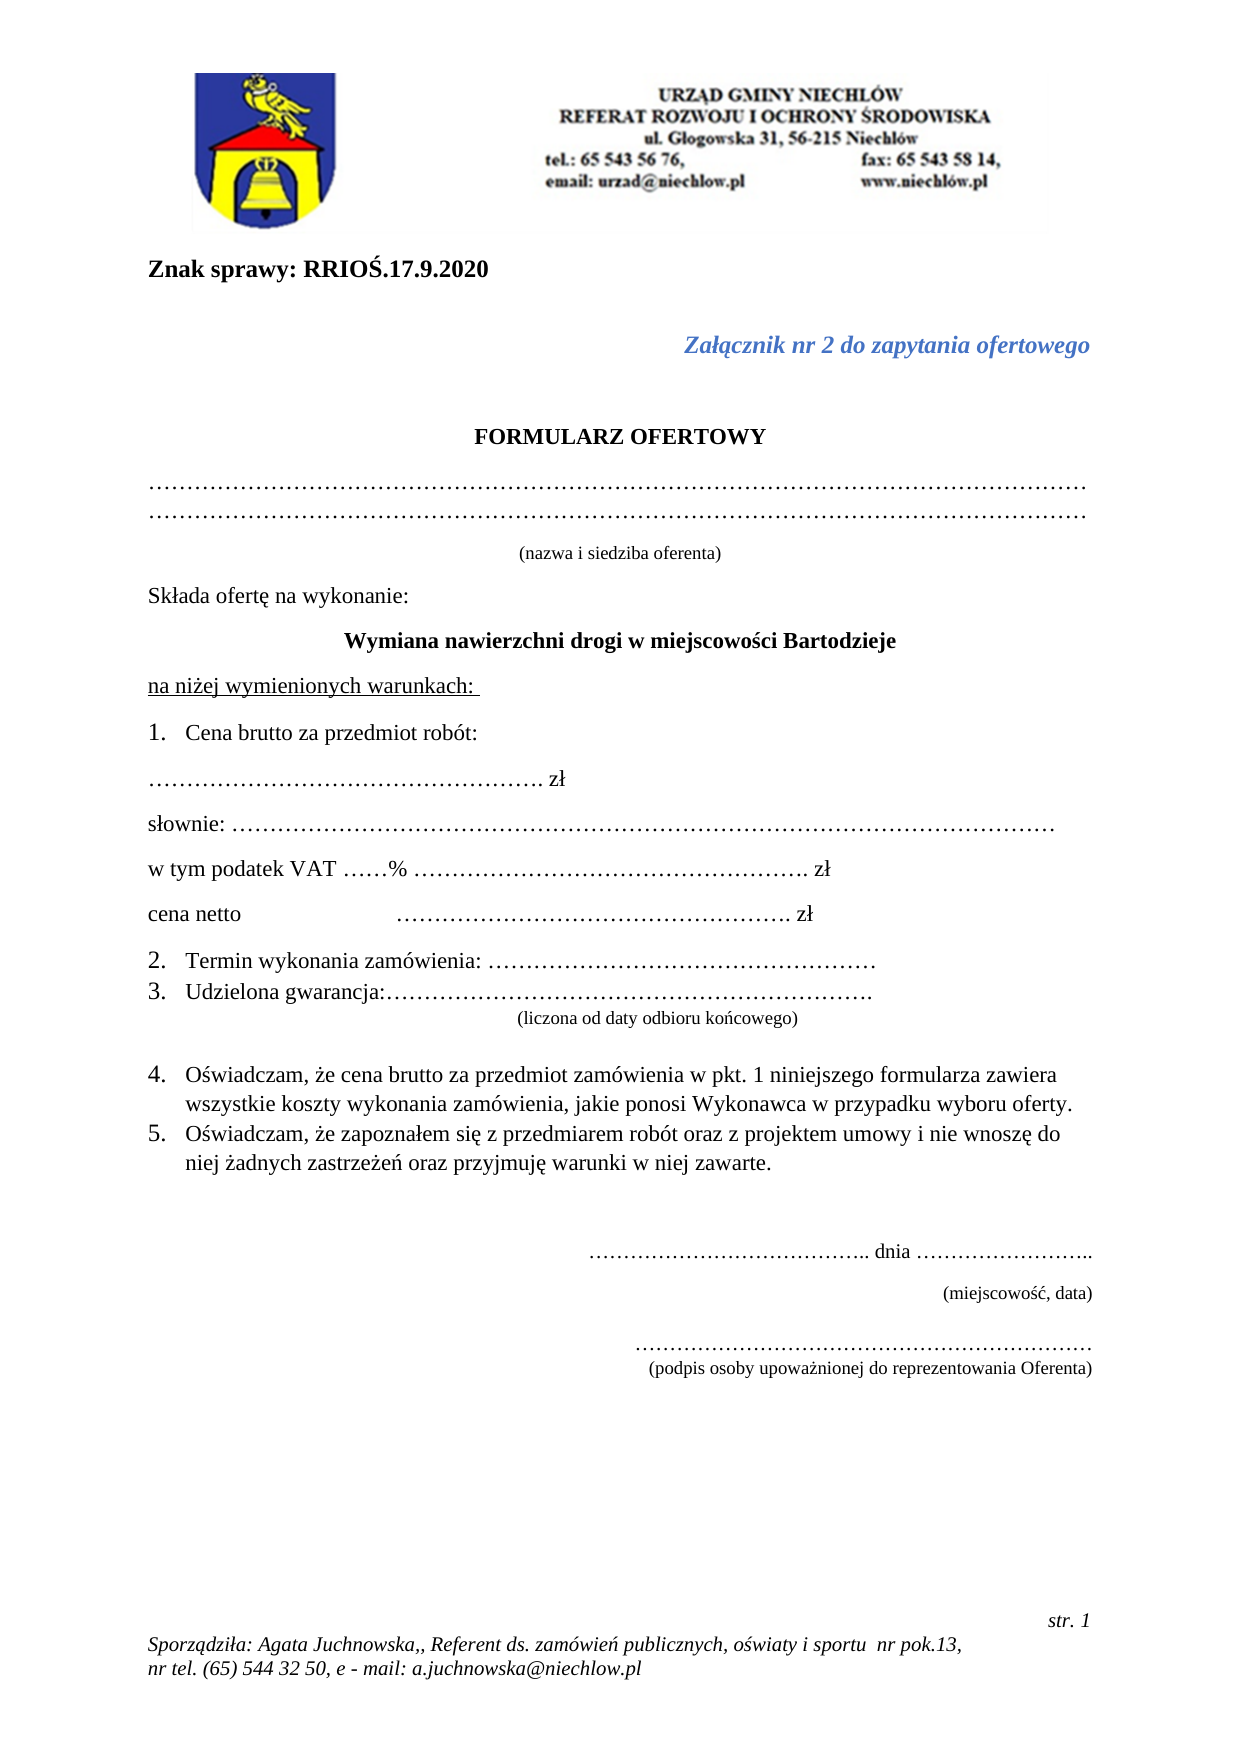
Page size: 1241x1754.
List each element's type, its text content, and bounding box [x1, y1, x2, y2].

text FORMULARZ OFERTOWY [148, 423, 1093, 449]
text ………………………………….. dnia …………………….. [148, 1239, 1093, 1263]
text cena netto ……………………………………………. zł [148, 900, 1093, 926]
text w tym podatek VAT ……% ……………………………………………. zł [148, 855, 1093, 881]
text Składa ofertę na wykonanie: [148, 582, 1093, 608]
text ………………………………………………………………………………………………………………………………………………………………………………………………………………………… [148, 468, 1093, 523]
text na niżej wymienionych warunkach: [148, 672, 1093, 698]
list Termin wykonania zamówienia: …………………………………………… [148, 945, 1093, 974]
text Załącznik nr 2 do zapytania ofertowego [148, 330, 1093, 359]
list Cena brutto za przedmiot robót: [148, 717, 1093, 746]
list (miejscowość, data) [223, 1282, 1093, 1303]
text ……………………………………………. zł [148, 765, 1093, 791]
list Udzielona gwarancja:………………………………………………………. [148, 976, 1093, 1005]
text Wymiana nawierzchni drogi w miejscowości Bartodzieje [148, 627, 1093, 653]
list Oświadczam, że zapoznałem się z przedmiarem robót oraz z projektem umowy i nie wnoszę do niej żadnych zastrzeżeń oraz przyjmuję warunki w niej zawarte. [148, 1118, 1093, 1175]
picture [190, 73, 1050, 236]
list Oświadczam, że cena brutto za przedmiot zamówienia w pkt. 1 niniejszego formularza zawiera wszystkie koszty wykonania zamówienia, jakie ponosi Wykonawca w przypadku wyboru oferty. [148, 1059, 1093, 1116]
text słownie: ……………………………………………………………………………………………… [148, 810, 1093, 836]
list (podpis osoby upoważnionej do reprezentowania Oferenta) [223, 1357, 1093, 1378]
list (liczona od daty odbioru końcowego) [223, 1007, 1093, 1029]
list ………………………………………………………… [223, 1331, 1093, 1355]
text (nazwa i siedziba oferenta) [148, 542, 1093, 563]
